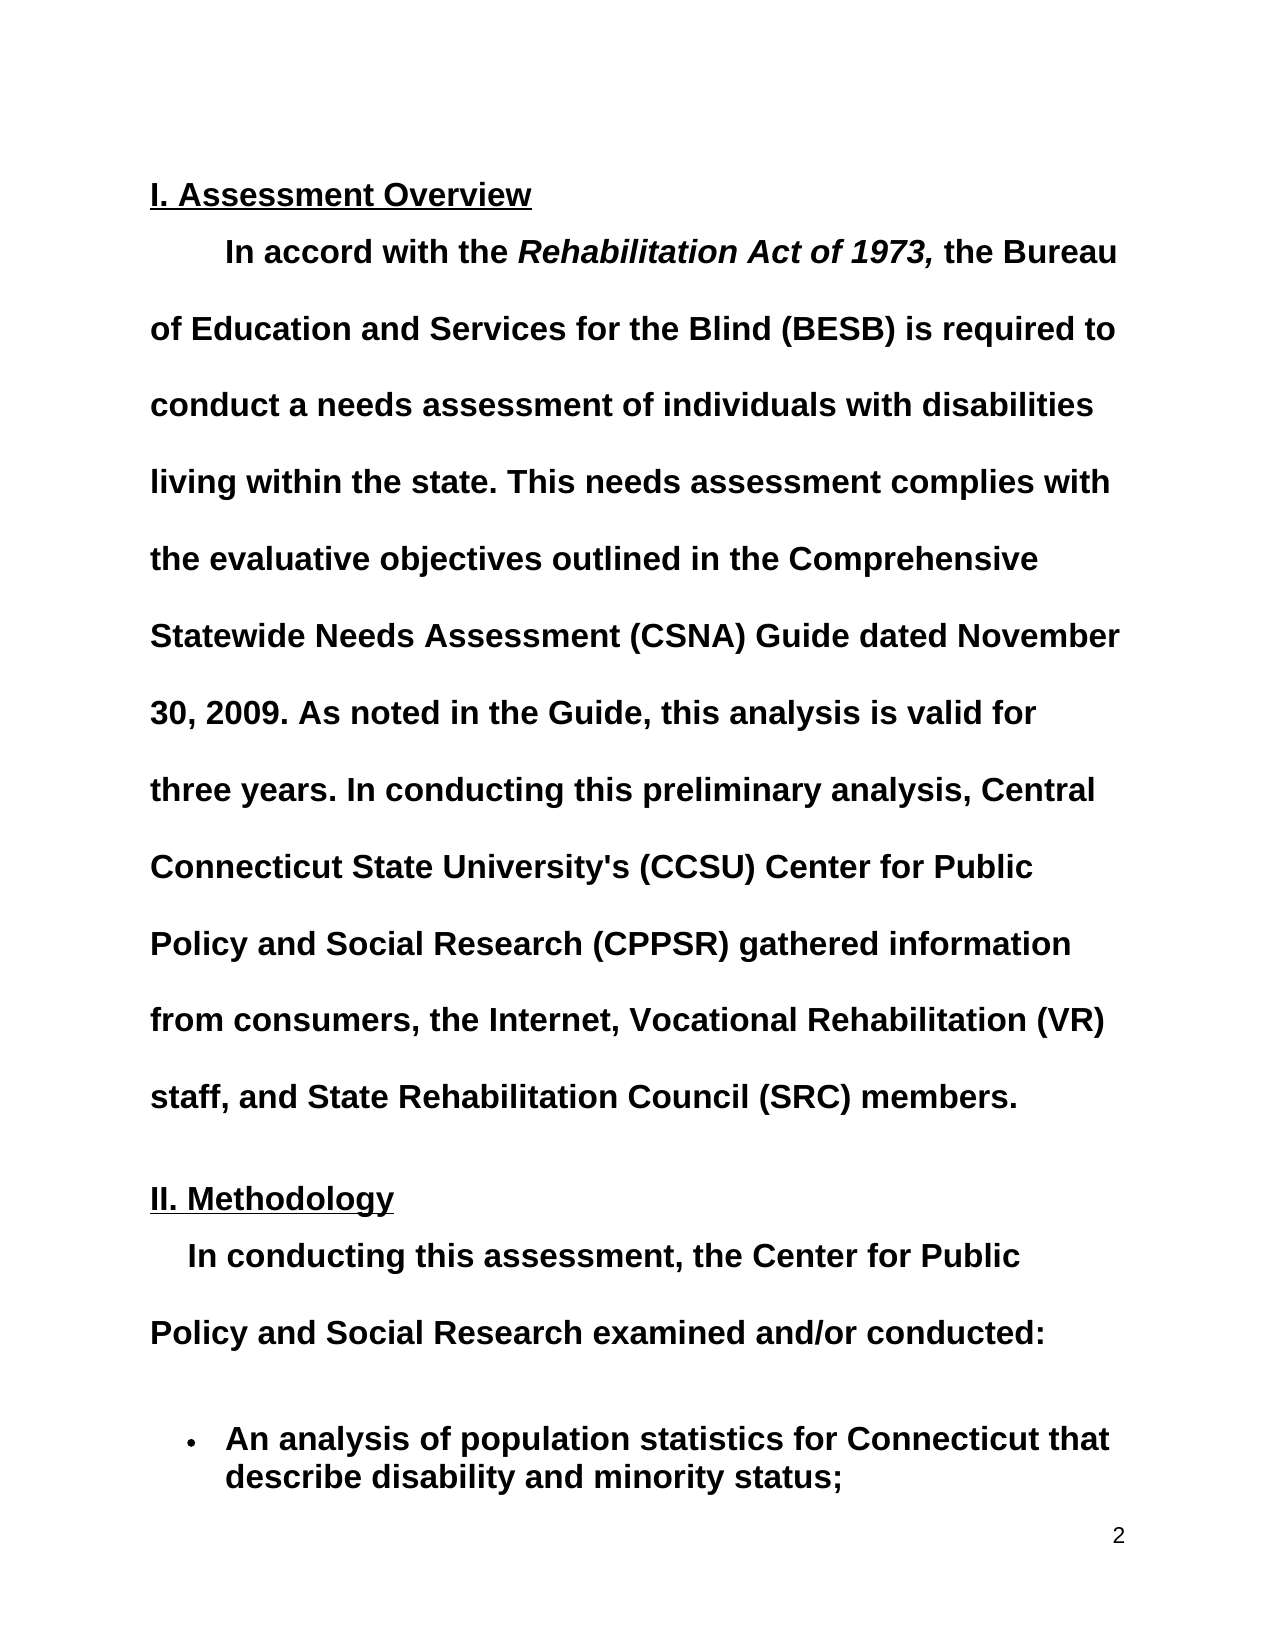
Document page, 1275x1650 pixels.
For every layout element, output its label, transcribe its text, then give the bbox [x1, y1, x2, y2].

subtitle I. Assessment Overview [150, 175, 1125, 213]
list An analysis of population statistics for Connecticut that describe disability and minority status; [187, 1419, 1125, 1496]
text In conducting this assessment, the Center for Public Policy and Social Research examined and/or conducted: [150, 1236, 1125, 1351]
text In accord with the Rehabilitation Act of 1973, the Bureau of Education and Services for the Blind (BESB) is required to conduct a needs assessment of individuals with disabilities living within the state. This needs assessment complies with the evaluative objectives outlined in the Comprehensive Statewide Needs Assessment (CSNA) Guide dated November 30, 2009. As noted in the Guide, this analysis is valid for three years. In conducting this preliminary analysis, Central Connecticut State University's (CCSU) Center for Public Policy and Social Research (CPPSR) gathered information from consumers, the Internet, Vocational Rehabilitation (VR) staff, and State Rehabilitation Council (SRC) members. [150, 232, 1125, 1116]
subtitle II. Methodology [150, 1179, 1125, 1218]
